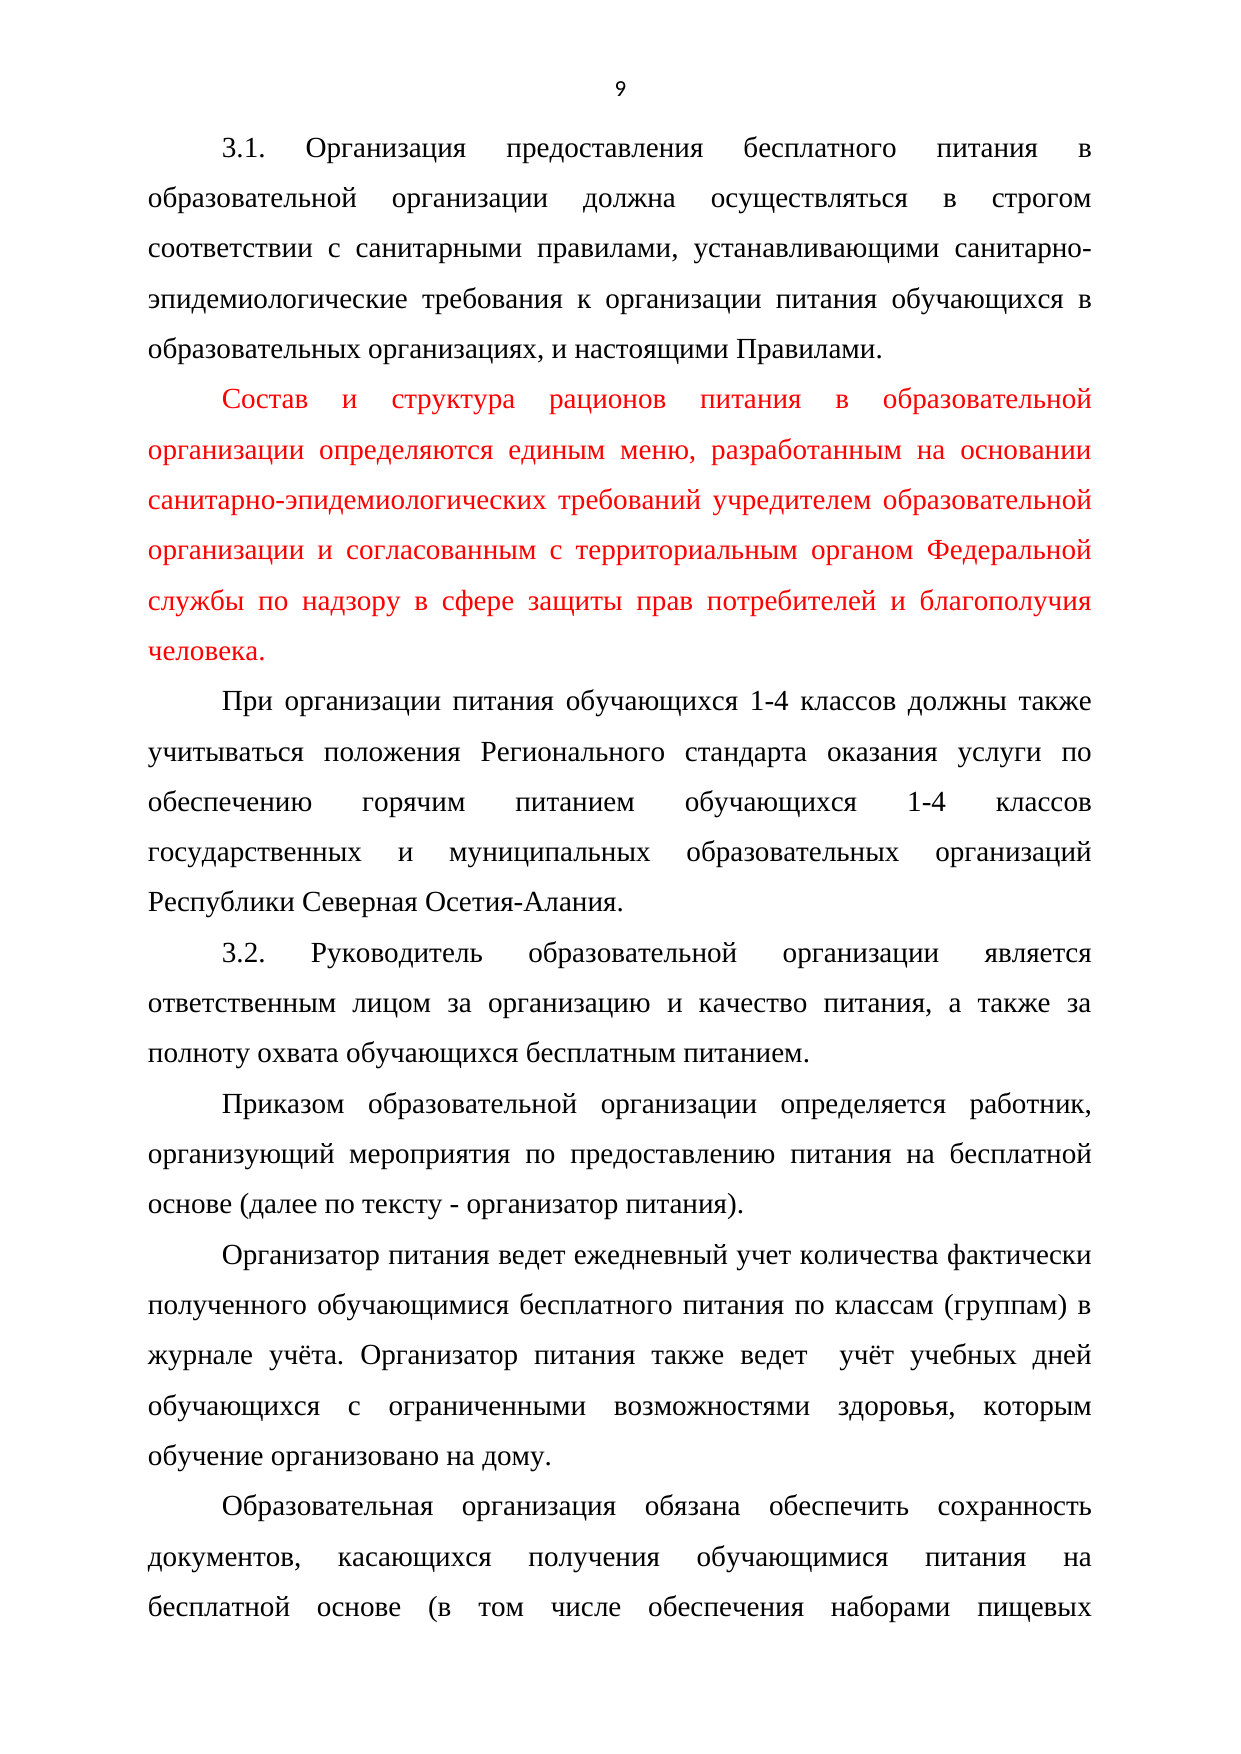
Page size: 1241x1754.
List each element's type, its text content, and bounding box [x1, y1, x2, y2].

text Организатор питания ведет ежедневный учет количества фактически полученного обучающимися бесплатного питания по классам (группам) в журнале учёта. Организатор питания также ведет учёт учебных дней обучающихся с ограниченными возможностями здоровья, которым обучение организовано на дому. [148, 1237, 1092, 1472]
text 3.2. Руководитель образовательной организации является ответственным лицом за организацию и качество питания, а также за полноту охвата обучающихся бесплатным питанием. [148, 935, 1092, 1069]
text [148, 1488, 1092, 1622]
text 3.1. Организация предоставления бесплатного питания в образовательной организации должна осуществляться в строгом соответствии с санитарными правилами, устанавливающими санитарно-эпидемиологические требования к организации питания обучающихся в образовательных организациях, и настоящими Правилами. [148, 130, 1092, 365]
text Приказом образовательной организации определяется работник, организующий мероприятия по предоставлению питания на бесплатной основе (далее по тексту - организатор питания). [148, 1086, 1092, 1220]
text При организации питания обучающихся 1-4 классов должны также учитываться положения Регионального стандарта оказания услуги по обеспечению горячим питанием обучающихся 1-4 классов государственных и муниципальных образовательных организаций Республики Северная Осетия-Алания. [148, 683, 1092, 918]
text Состав и структура рационов питания в образовательной организации определяются единым меню, разработанным на основании санитарно-эпидемиологических требований учредителем образовательной организации и согласованным с территориальным органом Федеральной службы по надзору в сфере защиты прав потребителей и благополучия человека. [148, 381, 1092, 667]
